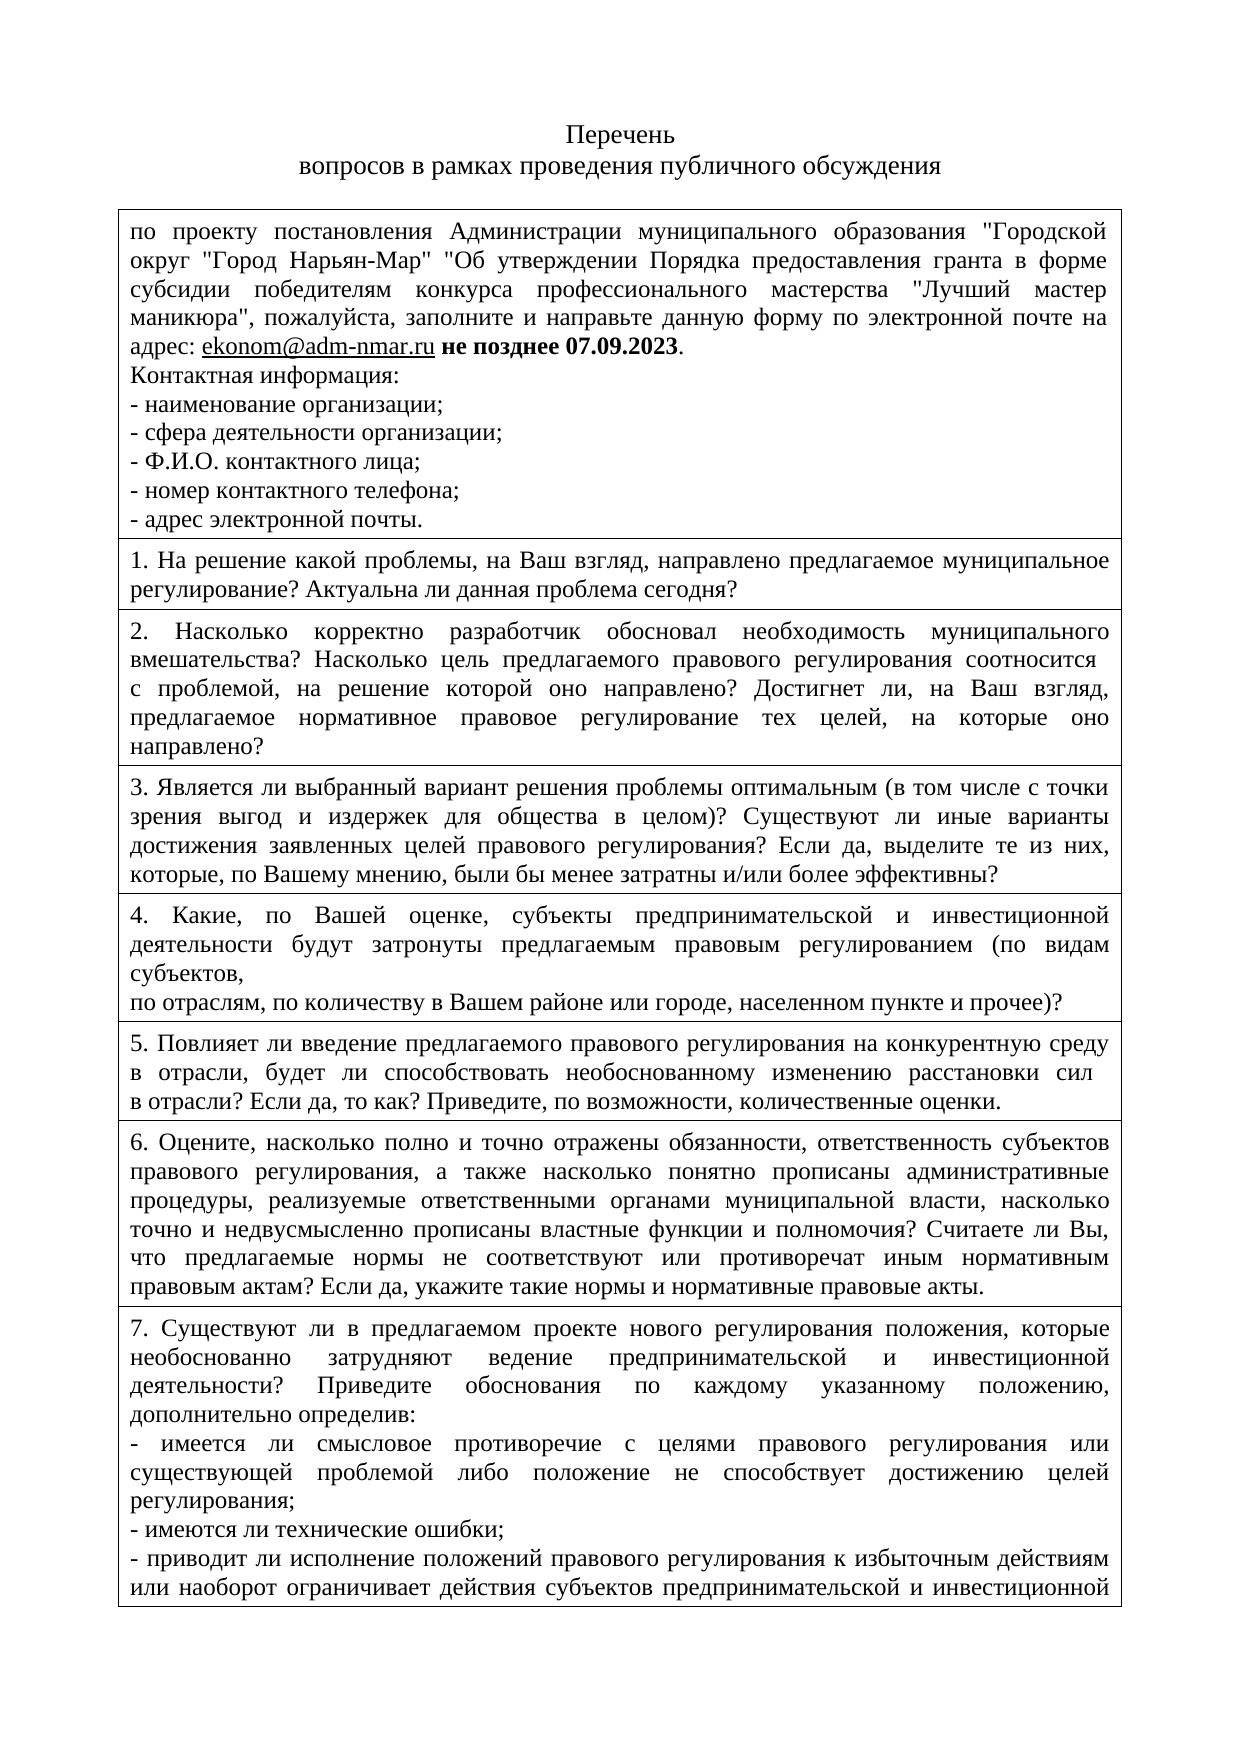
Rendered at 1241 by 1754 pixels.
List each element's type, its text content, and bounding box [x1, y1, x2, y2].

table_cell 3. Является ли выбранный вариант решения проблемы оптимальным (в том числе с точки зрения выгод и издержек для общества в целом)? Существуют ли иные варианты достижения заявленных целей правового регулирования? Если да, выделите те из них, которые, по Вашему мнению, были бы менее затратны и/или более эффективны? [119, 766, 1121, 893]
table_cell 1. На решение какой проблемы, на Ваш взгляд, направлено предлагаемое муниципальное регулирование? Актуальна ли данная проблема сегодня? [119, 539, 1121, 609]
table_header по проекту постановления Администрации муниципального образования "Городской округ "Город Нарьян-Мар" "Об утверждении Порядка предоставления гранта в форме субсидии победителям конкурса профессионального мастерства "Лучший мастер маникюра", пожалуйста, заполните и направьте данную форму по электронной почте на адрес: ekonom@adm-nmar.ru не позднее 07.09.2023. Контактная информация: - наименование организации; - сфера деятельности организации; - Ф.И.О. контактного лица; - номер контактного телефона; - адрес электронной почты. [119, 210, 1121, 538]
table_cell 2. Насколько корректно разработчик обосновал необходимость муниципального вмешательства? Насколько цель предлагаемого правового регулирования соотносится с проблемой, на решение которой оно направлено? Достигнет ли, на Ваш взгляд, предлагаемое нормативное правовое регулирование тех целей, на которые оно направлено? [119, 610, 1121, 765]
table_cell 6. Оцените, насколько полно и точно отражены обязанности, ответственность субъектов правового регулирования, а также насколько понятно прописаны административные процедуры, реализуемые ответственными органами муниципальной власти, насколько точно и недвусмысленно прописаны властные функции и полномочия? Считаете ли Вы, что предлагаемые нормы не соответствуют или противоречат иным нормативным правовым актам? Если да, укажите такие нормы и нормативные правовые акты. [119, 1121, 1121, 1306]
text вопросов в рамках проведения публичного обсуждения [118, 149, 1122, 180]
text Перечень [118, 118, 1122, 149]
table_cell 5. Повлияет ли введение предлагаемого правового регулирования на конкурентную среду в отрасли, будет ли способствовать необоснованному изменению расстановки сил в отрасли? Если да, то как? Приведите, по возможности, количественные оценки. [119, 1022, 1121, 1120]
table_cell 4. Какие, по Вашей оценке, субъекты предпринимательской и инвестиционной деятельности будут затронуты предлагаемым правовым регулированием (по видам субъектов, по отраслям, по количеству в Вашем районе или городе, населенном пункте и прочее)? [119, 894, 1121, 1021]
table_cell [119, 1307, 1121, 1606]
